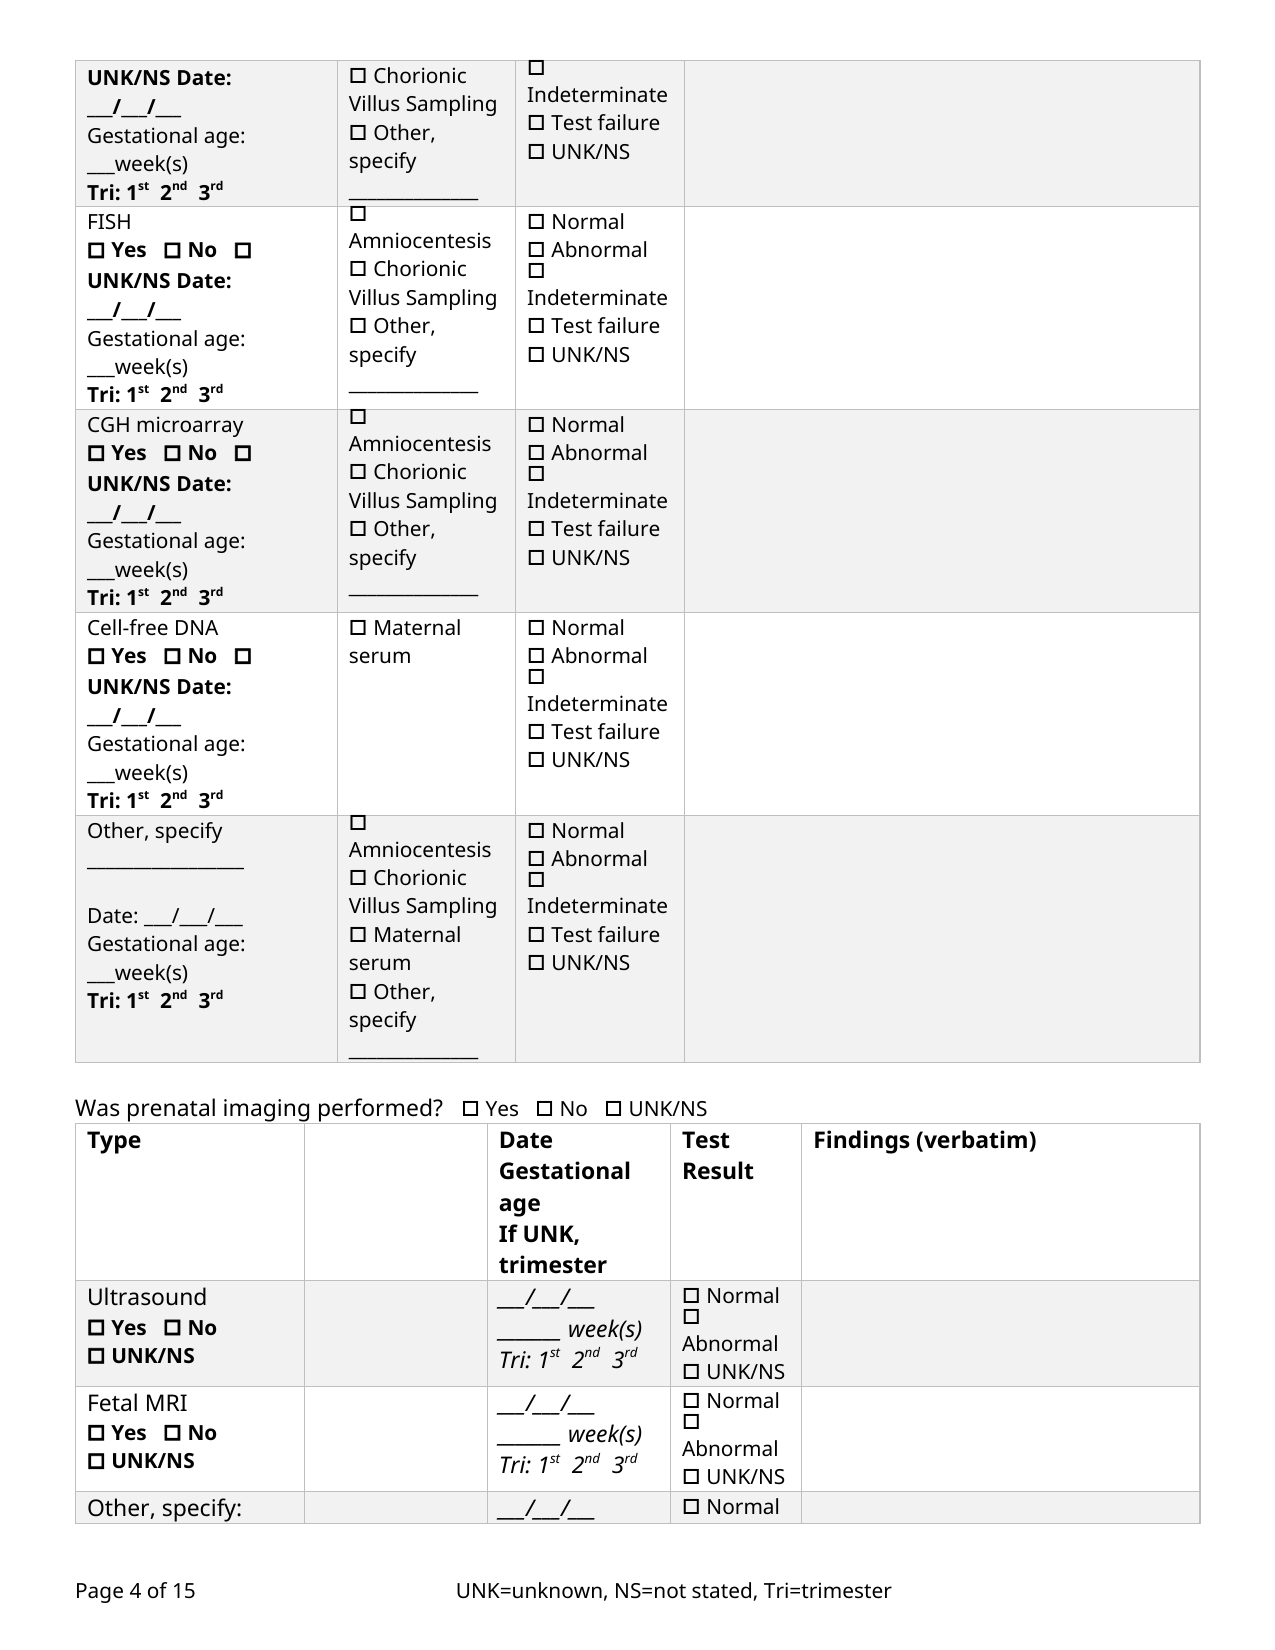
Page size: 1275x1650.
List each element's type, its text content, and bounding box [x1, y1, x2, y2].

table_cell FISH Yes No UNK/NS Date: ___/___/___ Gestational age: ___week(s) Tri: 1st 2nd 3rd [76, 207, 337, 409]
table_cell [685, 207, 1199, 409]
table_cell Amniocentesis Chorionic Villus Sampling Maternal serum Other, specify ______________ [338, 816, 515, 1062]
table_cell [488, 1492, 670, 1523]
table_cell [76, 1492, 304, 1523]
table_cell [685, 410, 1199, 612]
table_cell Normal Abnormal Indeterminate Test failure UNK/NS [516, 816, 684, 1062]
table_header Test Result [671, 1124, 801, 1280]
table_cell [305, 1387, 487, 1491]
table_cell ___/___/___ _______ week(s) Tri: 1st 2nd 3rd [488, 1281, 670, 1386]
table_cell Amniocentesis Chorionic Villus Sampling Other, specify ______________ [338, 410, 515, 612]
table_cell Maternal serum [338, 613, 515, 815]
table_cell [516, 61, 684, 206]
table_header Findings (verbatim) [802, 1124, 1199, 1280]
table_cell [685, 816, 1199, 1062]
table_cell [488, 1387, 670, 1491]
table_header [305, 1124, 487, 1280]
table_cell Other, specify _________________ Date: ___/___/___ Gestational age: ___week(s) Tri: 1st 2nd 3rd [76, 816, 337, 1062]
table_cell Normal Abnormal Indeterminate Test failure UNK/NS [516, 207, 684, 409]
table_cell [305, 1492, 487, 1523]
table_cell Normal Abnormal Indeterminate Test failure UNK/NS [516, 410, 684, 612]
table_cell Cell-free DNA Yes No UNK/NS Date: ___/___/___ Gestational age: ___week(s) Tri: 1st 2nd 3rd [76, 613, 337, 815]
table_header Date Gestational age If UNK, trimester [488, 1124, 670, 1280]
table_cell [802, 1387, 1199, 1491]
table_cell Normal Abnormal UNK/NS [671, 1387, 801, 1491]
text Was prenatal imaging performed? Yes No UNK/NS [75, 1092, 1200, 1123]
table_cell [338, 61, 515, 206]
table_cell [76, 61, 337, 206]
table_header Type [76, 1124, 304, 1280]
table_cell Ultrasound Yes No UNK/NS [76, 1281, 304, 1386]
table_cell Amniocentesis Chorionic Villus Sampling Other, specify ______________ [338, 207, 515, 409]
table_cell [671, 1492, 801, 1523]
table_cell CGH microarray Yes No UNK/NS Date: ___/___/___ Gestational age: ___week(s) Tri: 1st 2nd 3rd [76, 410, 337, 612]
table_cell [802, 1281, 1199, 1386]
table_cell Fetal MRI Yes No UNK/NS [76, 1387, 304, 1491]
table_cell Normal Abnormal UNK/NS [671, 1281, 801, 1386]
table_cell Normal Abnormal Indeterminate Test failure UNK/NS [516, 613, 684, 815]
table_cell [802, 1492, 1199, 1523]
table_cell [685, 61, 1199, 206]
table_cell [305, 1281, 487, 1386]
table_cell [685, 613, 1199, 815]
